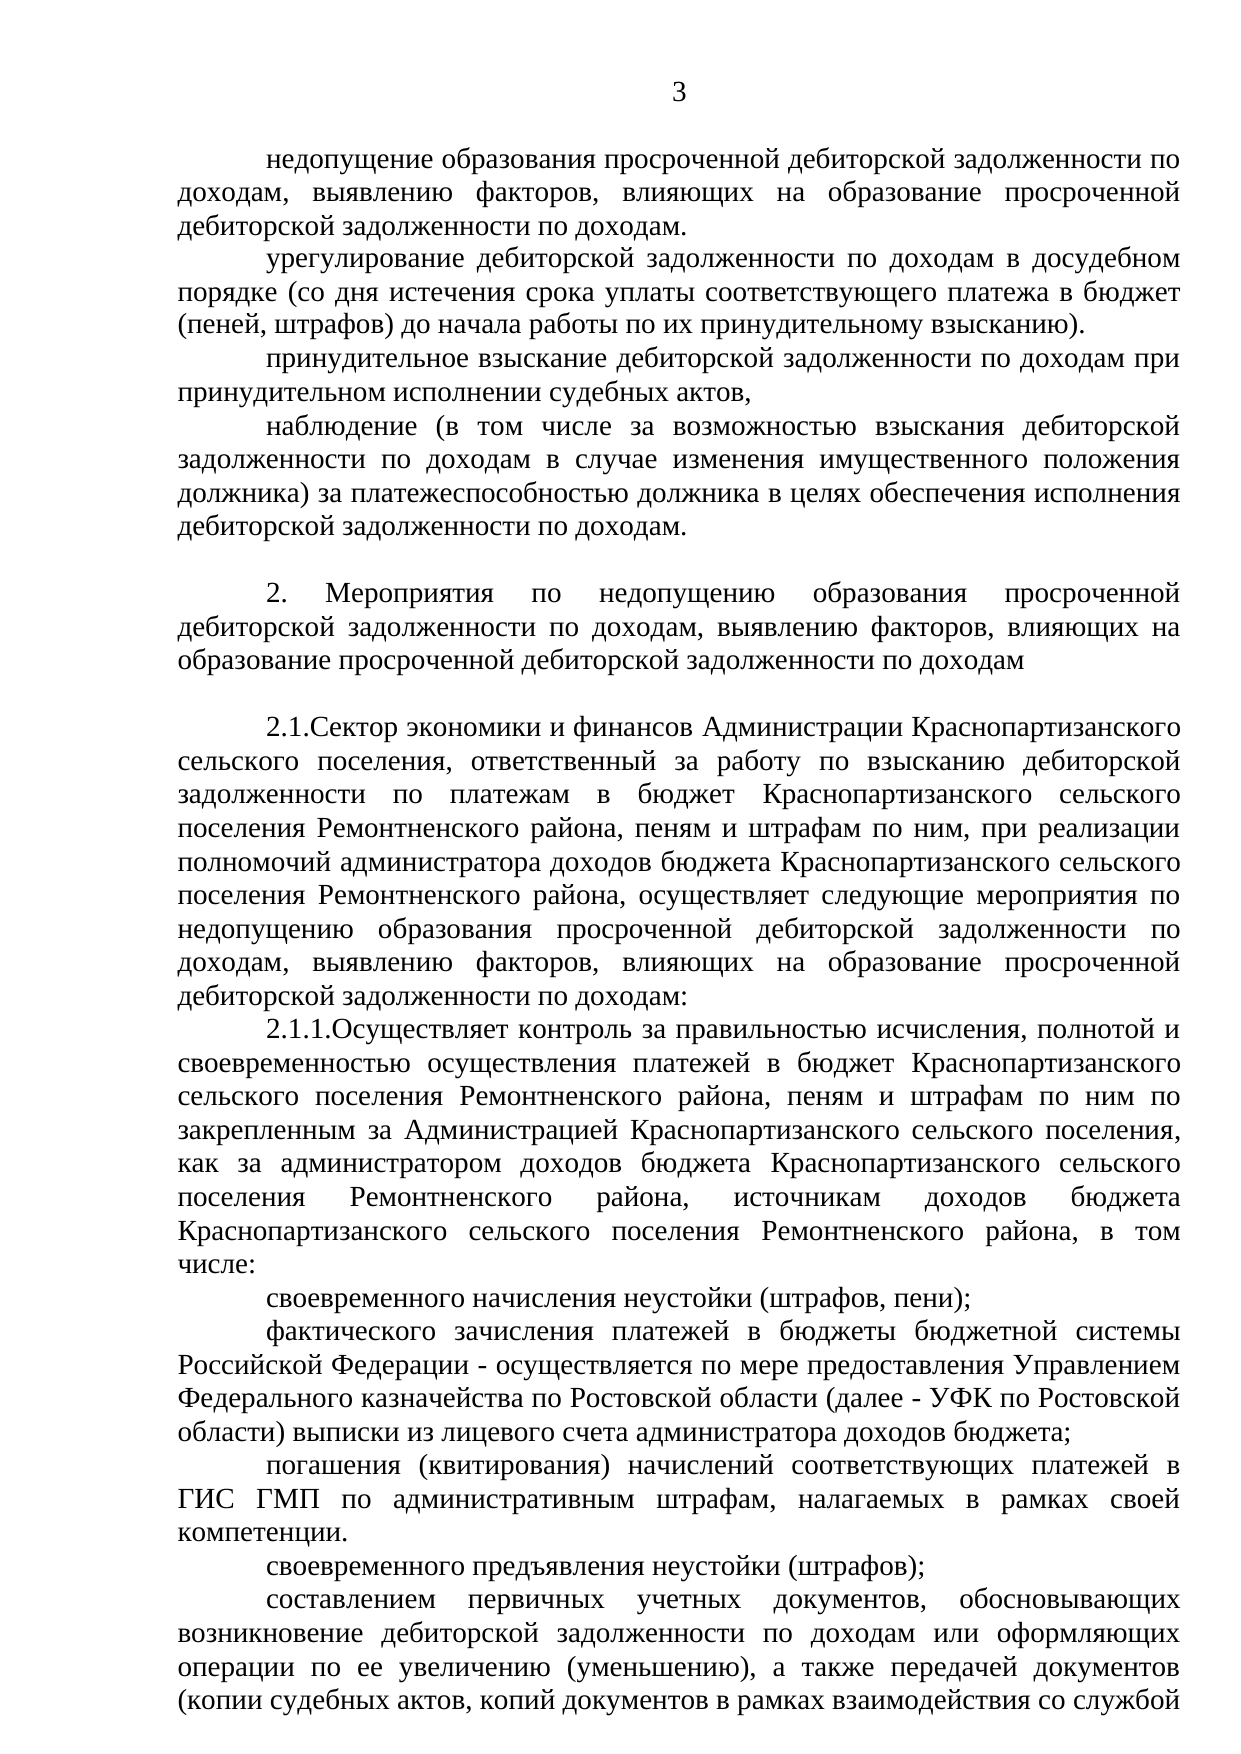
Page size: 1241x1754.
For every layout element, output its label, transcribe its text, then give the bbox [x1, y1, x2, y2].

text урегулирование дебиторской задолженности по доходам в досудебном порядке (со дня истечения срока уплаты соответствующего платежа в бюджет (пеней, штрафов) до начала работы по их принудительному взысканию). [177, 242, 1181, 341]
text своевременного начисления неустойки (штрафов, пени); [177, 1280, 1181, 1313]
text 2. Мероприятия по недопущению образования просроченной дебиторской задолженности по доходам, выявлению факторов, влияющих на образование просроченной дебиторской задолженности по доходам [177, 575, 1181, 676]
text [177, 1582, 1181, 1716]
text принудительное взыскание дебиторской задолженности по доходам при принудительном исполнении судебных актов, [177, 341, 1181, 408]
text недопущение образования просроченной дебиторской задолженности по доходам, выявлению факторов, влияющих на образование просроченной дебиторской задолженности по доходам. [177, 141, 1181, 242]
text фактического зачисления платежей в бюджеты бюджетной системы Российской Федерации - осуществляется по мере предоставления Управлением Федерального казначейства по Ростовской области (далее - УФК по Ростовской области) выписки из лицевого счета администратора доходов бюджета; [177, 1313, 1181, 1447]
text своевременного предъявления неустойки (штрафов); [177, 1548, 1181, 1582]
text наблюдение (в том числе за возможностью взыскания дебиторской задолженности по доходам в случае изменения имущественного положения должника) за платежеспособностью должника в целях обеспечения исполнения дебиторской задолженности по доходам. [177, 408, 1181, 542]
text 2.1.1.Осуществляет контроль за правильностью исчисления, полнотой и своевременностью осуществления платежей в бюджет Краснопартизанского сельского поселения Ремонтненского района, пеням и штрафам по ним по закрепленным за Администрацией Краснопартизанского сельского поселения, как за администратором доходов бюджета Краснопартизанского сельского поселения Ремонтненского района, источникам доходов бюджета Краснопартизанского сельского поселения Ремонтненского района, в том числе: [177, 1011, 1181, 1280]
text погашения (квитирования) начислений соответствующих платежей в ГИС ГМП по административным штрафам, налагаемых в рамках своей компетенции. [177, 1447, 1181, 1548]
text 2.1.Сектор экономики и финансов Администрации Краснопартизанского сельского поселения, ответственный за работу по взысканию дебиторской задолженности по платежам в бюджет Краснопартизанского сельского поселения Ремонтненского района, пеням и штрафам по ним, при реализации полномочий администратора доходов бюджета Краснопартизанского сельского поселения Ремонтненского района, осуществляет следующие мероприятия по недопущению образования просроченной дебиторской задолженности по доходам, выявлению факторов, влияющих на образование просроченной дебиторской задолженности по доходам: [177, 709, 1181, 1011]
